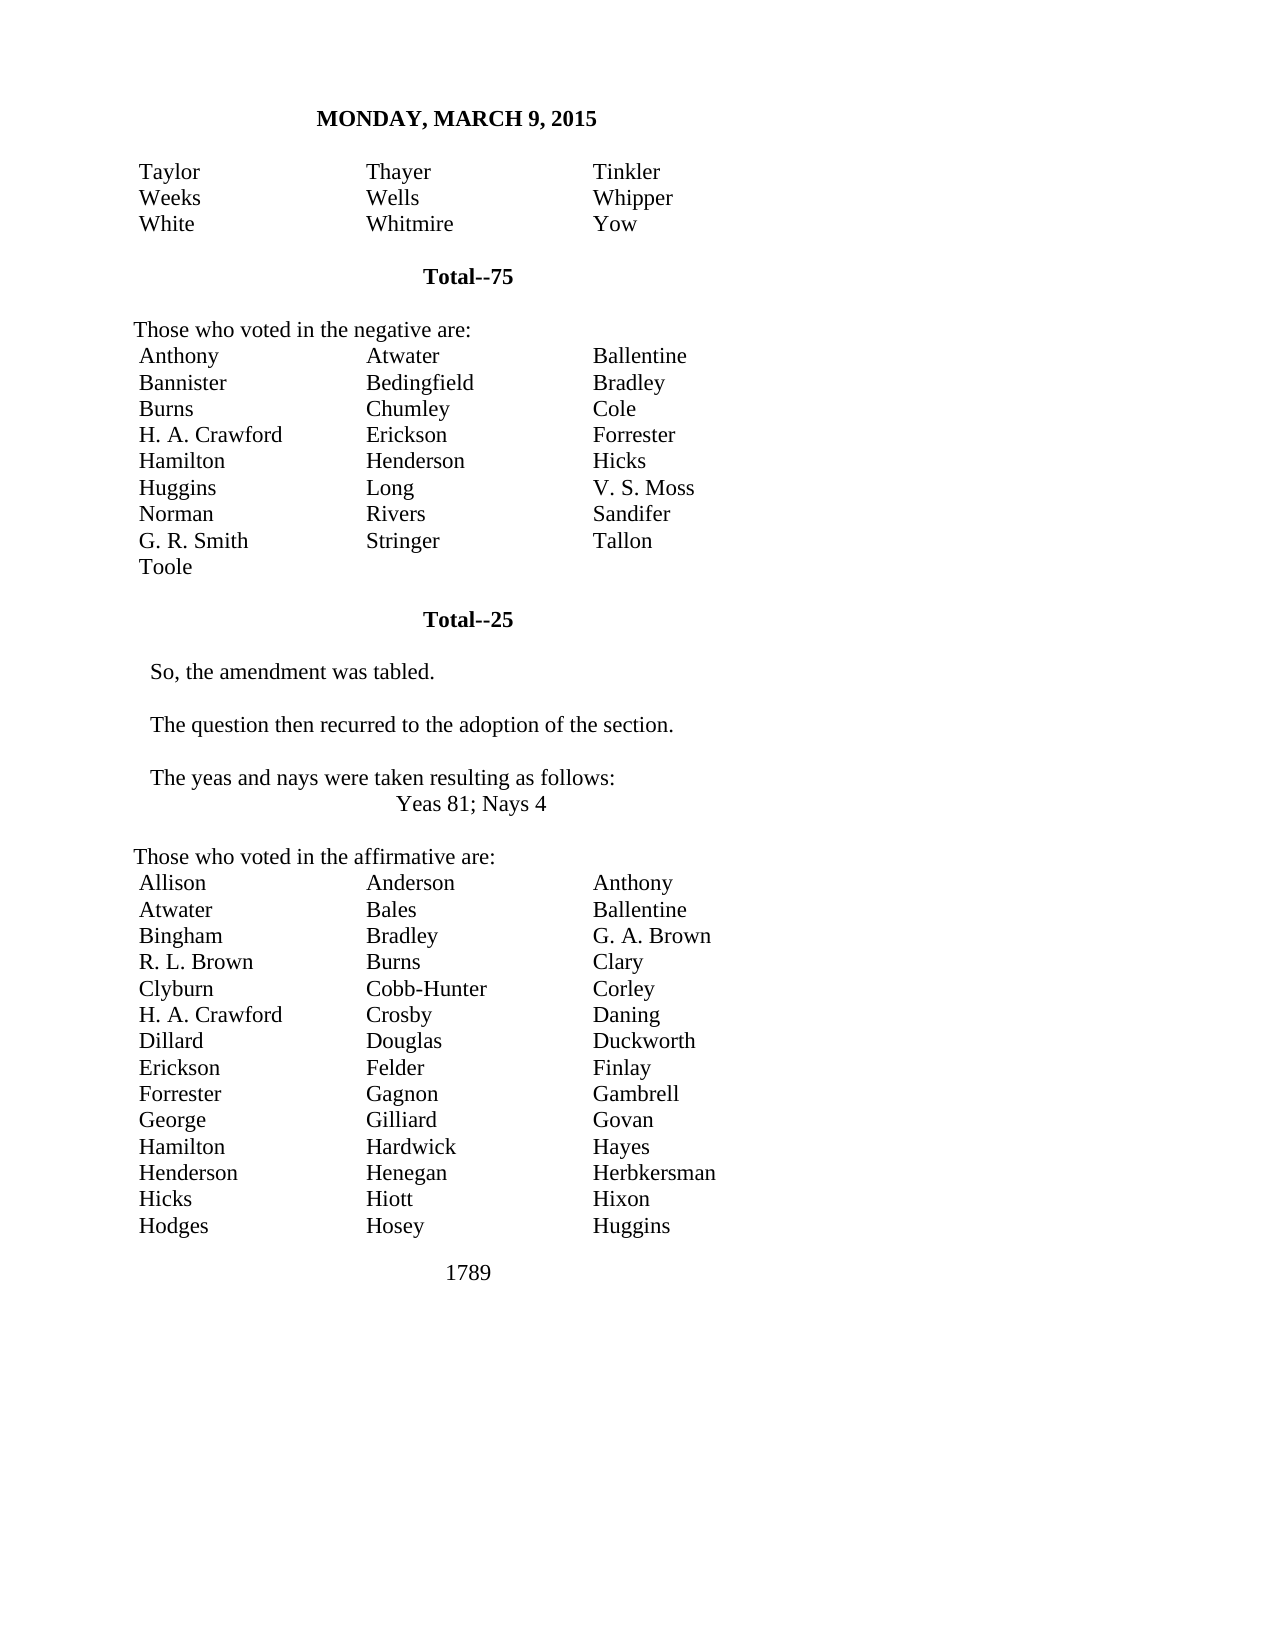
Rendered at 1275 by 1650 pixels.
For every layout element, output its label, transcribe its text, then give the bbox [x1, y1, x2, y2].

text The question then recurred to the adoption of the section. [127, 711, 786, 737]
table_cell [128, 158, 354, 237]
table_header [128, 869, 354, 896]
text So, the amendment was tabled. [127, 658, 786, 685]
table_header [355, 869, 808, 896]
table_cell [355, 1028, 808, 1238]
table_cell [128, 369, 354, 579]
text Total--75 [127, 263, 786, 289]
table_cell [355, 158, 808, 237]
text The yeas and nays were taken resulting as follows: [127, 764, 786, 790]
text Yeas 81; Nays 4 [127, 790, 786, 817]
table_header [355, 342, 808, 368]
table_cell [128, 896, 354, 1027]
text Those who voted in the negative are: [127, 316, 786, 342]
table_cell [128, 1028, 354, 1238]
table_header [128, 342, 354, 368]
text Total--25 [127, 606, 786, 632]
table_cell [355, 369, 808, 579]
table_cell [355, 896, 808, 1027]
text Those who voted in the affirmative are: [127, 843, 786, 869]
